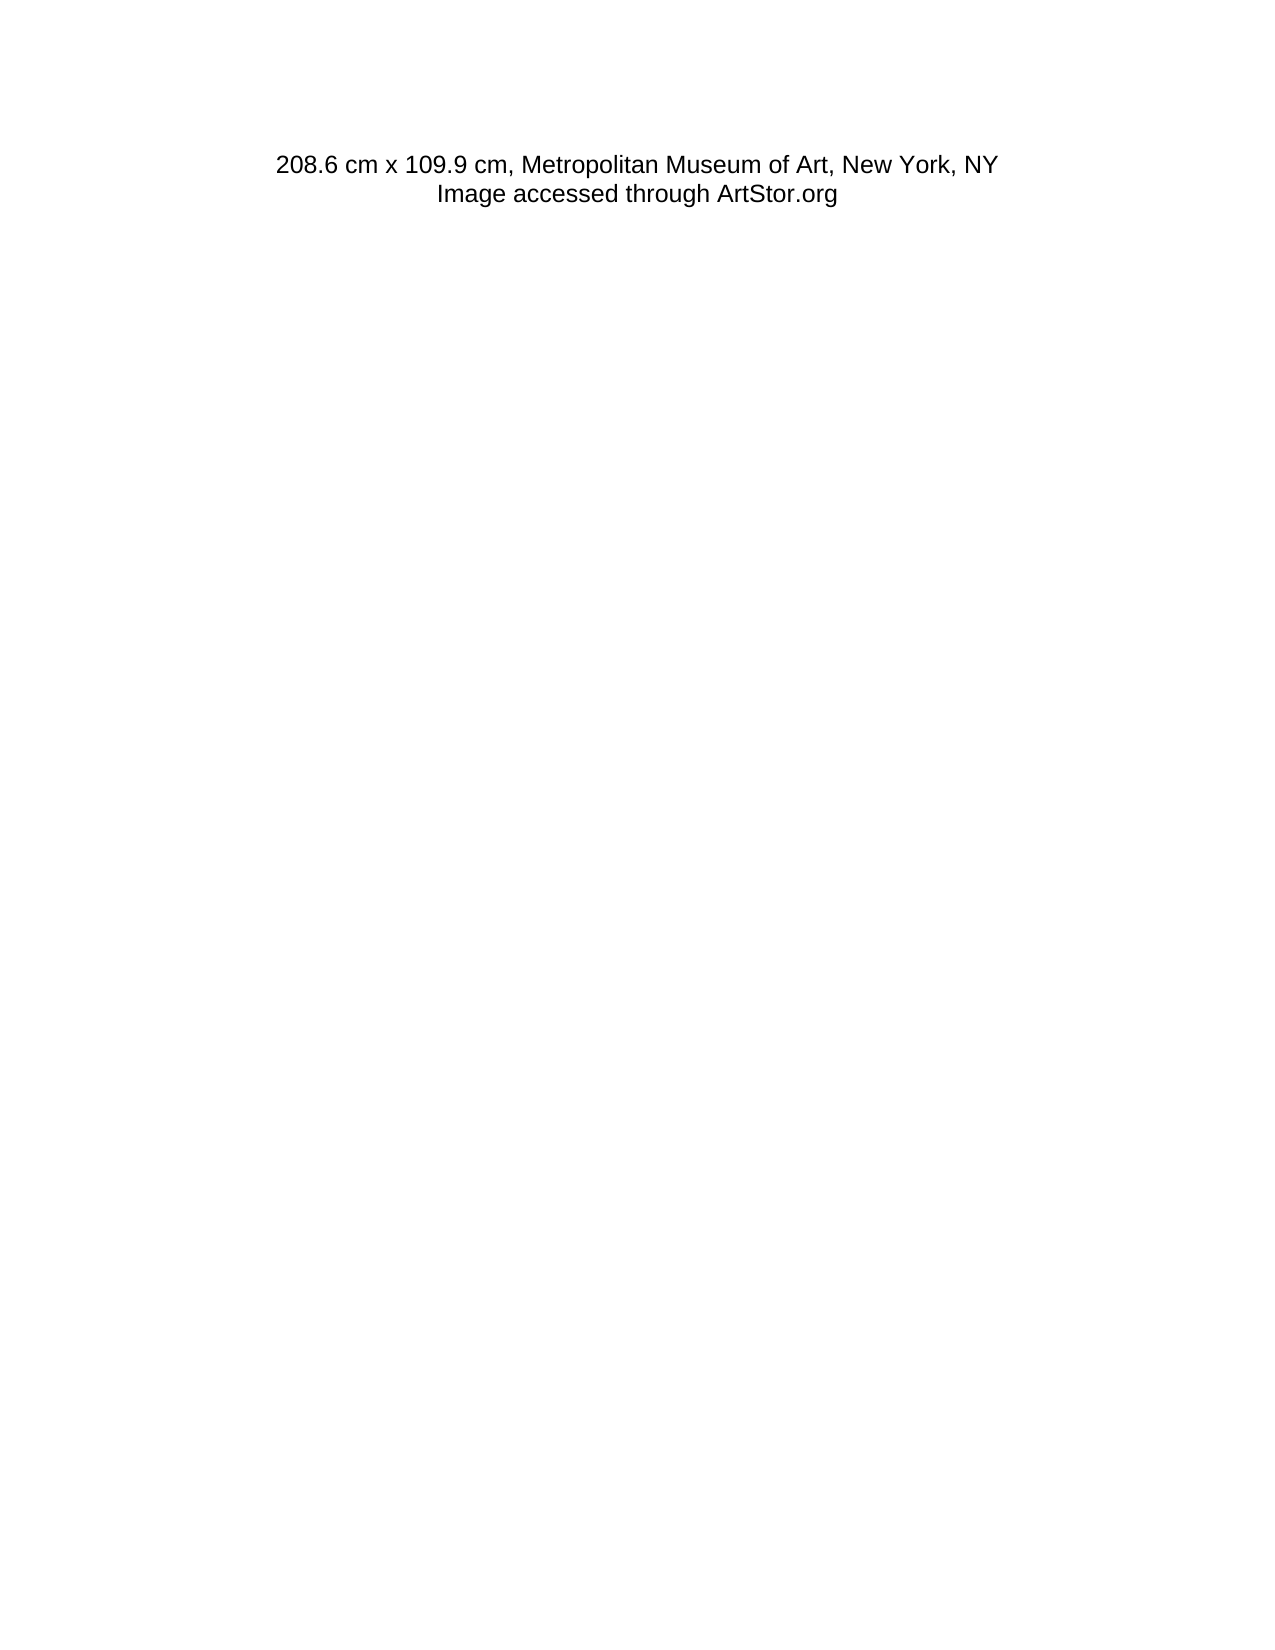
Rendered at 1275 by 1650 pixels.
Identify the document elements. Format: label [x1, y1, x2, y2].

text [150, 150, 1125, 207]
